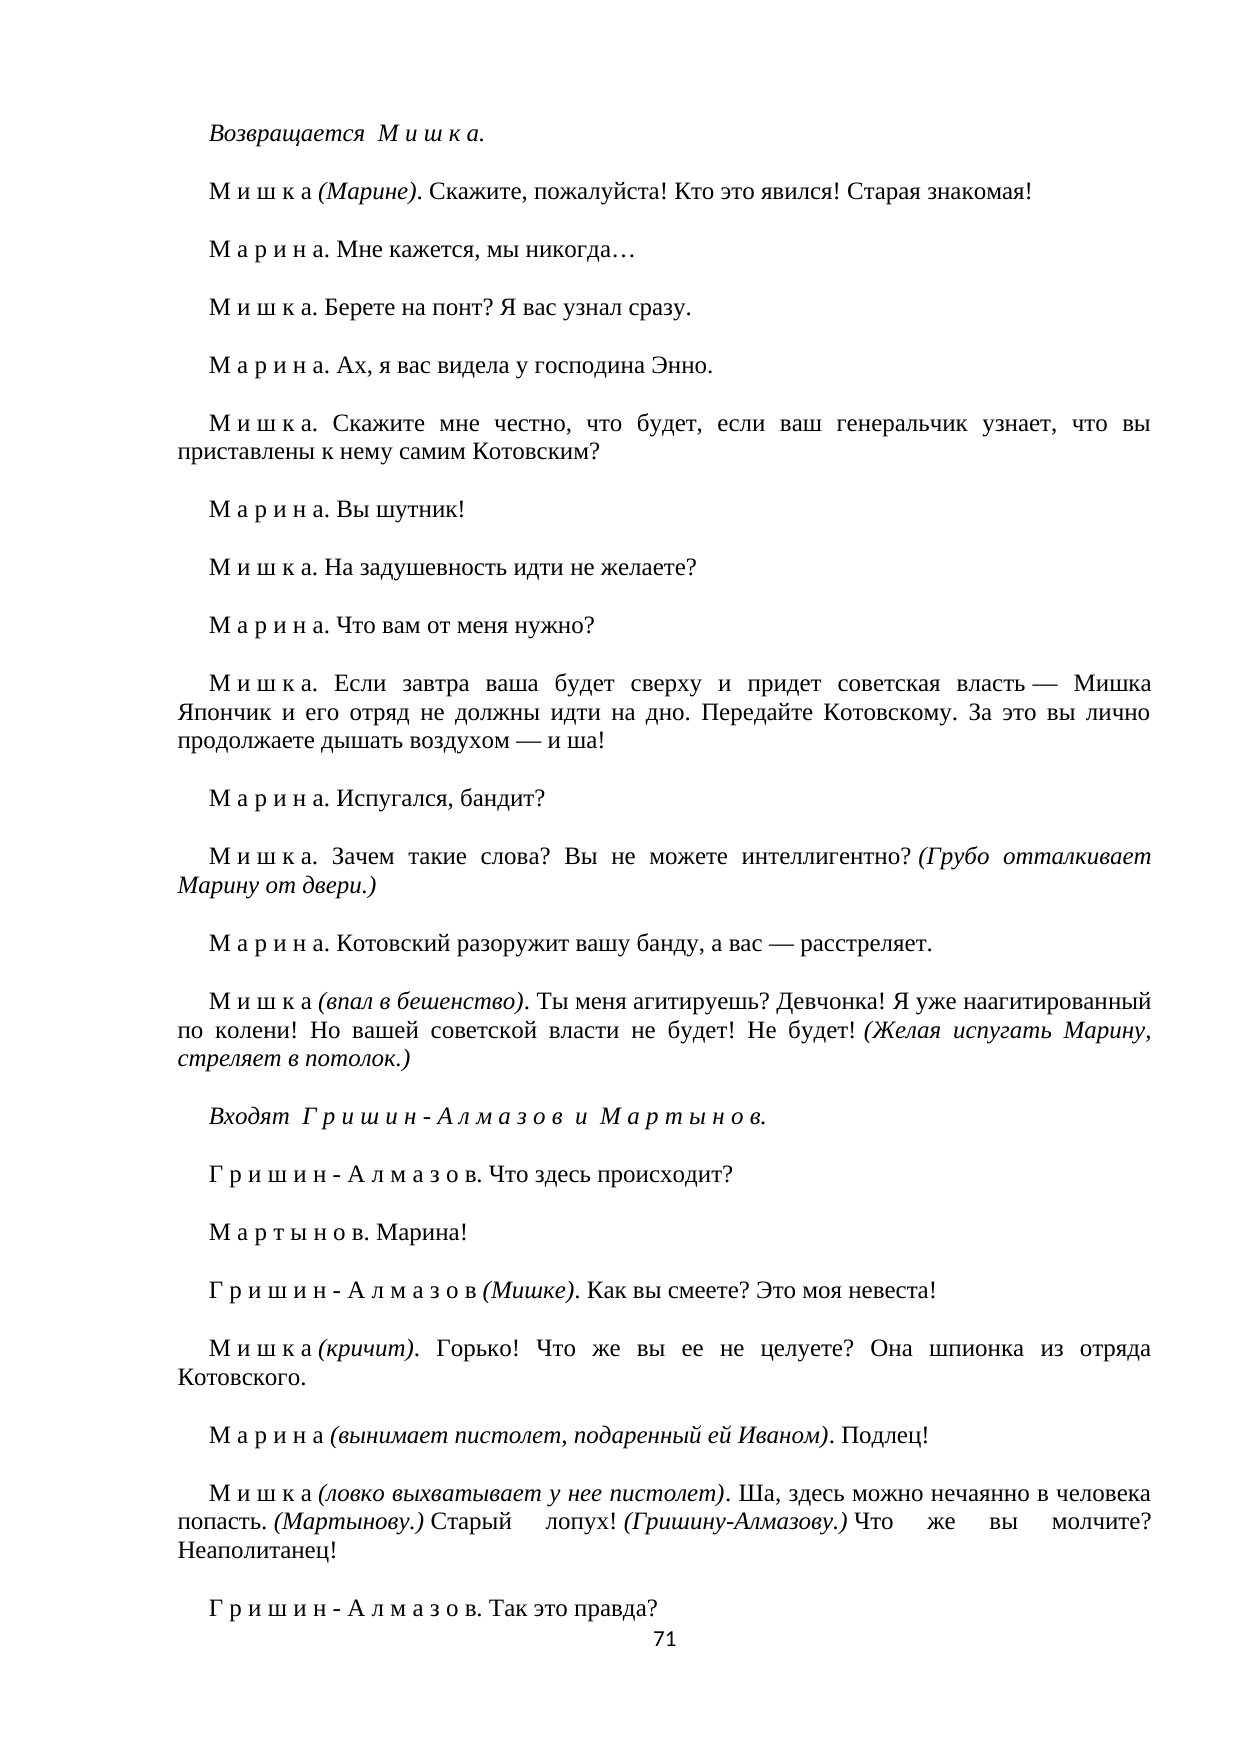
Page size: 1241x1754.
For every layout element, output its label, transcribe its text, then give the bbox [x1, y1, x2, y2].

text М и ш к а. Зачем такие слова? Вы не можете интеллигентно? (Грубо отталкивает Марину от двери.) [177, 841, 1152, 899]
text М и ш к а (ловко выхватывает у нее пистолет). Ша, здесь можно нечаянно в человека попасть. (Мартынову.) Старый лопух! (Гришину-Алмазову.) Что же вы молчите? Неаполитанец! [177, 1478, 1152, 1564]
text Г р и ш и н - А л м а з о в. Так это правда? [177, 1593, 1152, 1622]
text М и ш к а. Берете на понт? Я вас узнал сразу. [177, 292, 1152, 321]
text Возвращается М и ш к а. [177, 118, 1152, 147]
text М а р т ы н о в. Марина! [177, 1217, 1152, 1246]
text М а р и н а. Ах, я вас видела у господина Энно. [177, 350, 1152, 378]
text М и ш к а (Марине). Скажите, пожалуйста! Кто это явился! Старая знакомая! [177, 176, 1152, 205]
text Входят Г р и ш и н - А л м а з о в и М а р т ы н о в. [177, 1101, 1152, 1130]
text М а р и н а. Что вам от меня нужно? [177, 610, 1152, 639]
text М а р и н а. Котовский разоружит вашу банду, а вас — расстреляет. [177, 928, 1152, 957]
text М и ш к а. Скажите мне честно, что будет, если ваш генеральчик узнает, что вы приставлены к нему самим Котовским? [177, 408, 1152, 465]
text М и ш к а (впал в бешенство). Ты меня агитируешь? Девчонка! Я уже наагитированный по колени! Но вашей советской власти не будет! Не будет! (Желая испугать Марину, стреляет в потолок.) [177, 986, 1152, 1072]
text Г р и ш и н - А л м а з о в. Что здесь происходит? [177, 1159, 1152, 1188]
text М а р и н а. Испугался, бандит? [177, 783, 1152, 812]
text Г р и ш и н - А л м а з о в (Мишке). Как вы смеете? Это моя невеста! [177, 1275, 1152, 1304]
text М и ш к а. На задушевность идти не желаете? [177, 552, 1152, 581]
text М а р и н а (вынимает пистолет, подаренный ей Иваном). Подлец! [177, 1420, 1152, 1448]
text М а р и н а. Вы шутник! [177, 494, 1152, 523]
text М а р и н а. Мне кажется, мы никогда… [177, 234, 1152, 263]
text М и ш к а (кричит). Горько! Что же вы ее не целуете? Она шпионка из отряда Котовского. [177, 1333, 1152, 1391]
text М и ш к а. Если завтра ваша будет сверху и придет советская власть — Мишка Япончик и его отряд не должны идти на дно. Передайте Котовскому. За это вы лично продолжаете дышать воздухом — и ша! [177, 668, 1152, 754]
